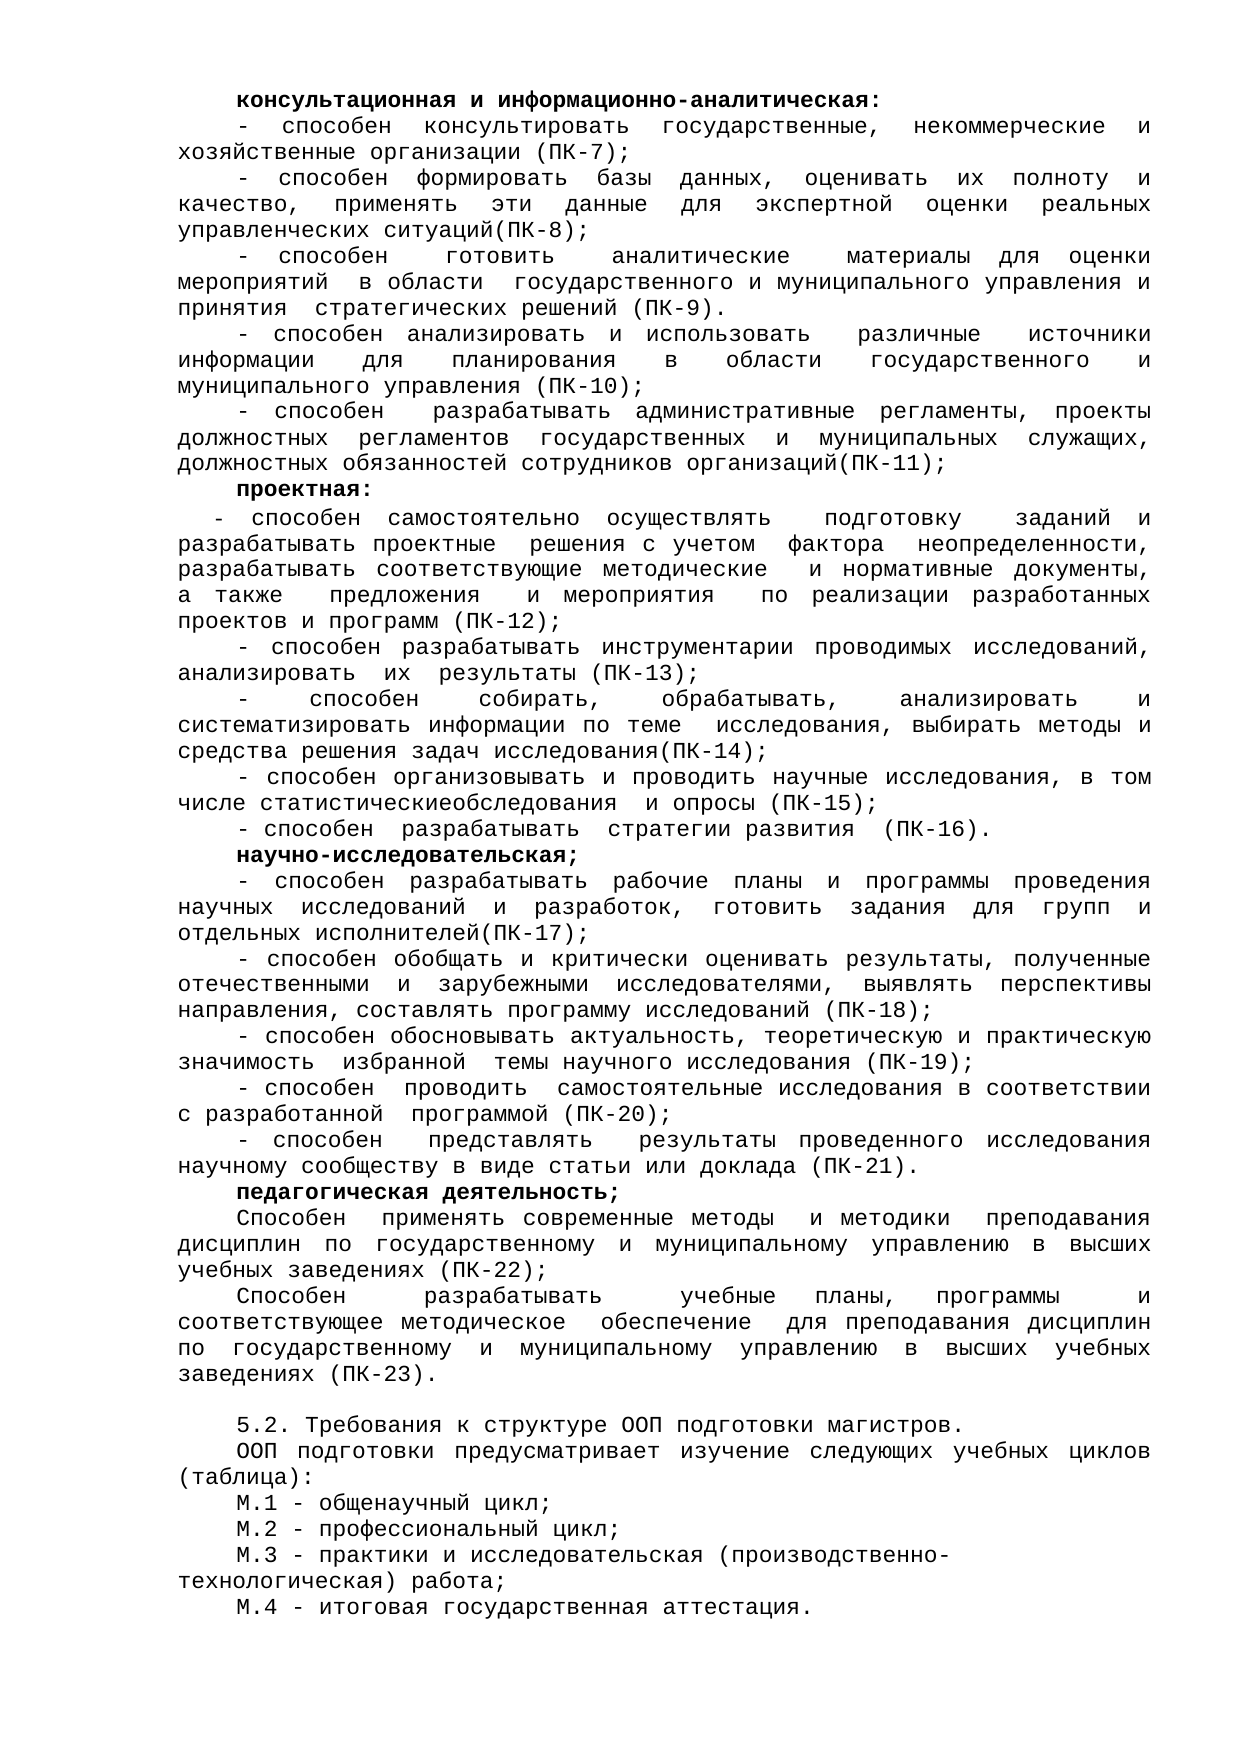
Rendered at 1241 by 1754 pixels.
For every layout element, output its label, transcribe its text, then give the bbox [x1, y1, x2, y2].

text - способен обобщать и критически оценивать результаты, полученные отечественными и зарубежными исследователями, выявлять перспективы направления, составлять программу исследований (ПК-18); [177, 947, 1152, 1025]
text М.2 - профессиональный цикл; [177, 1517, 1152, 1543]
text - способен разрабатывать административные регламенты, проекты должностных регламентов государственных и муниципальных служащих, должностных обязанностей сотрудников организаций(ПК-11); [177, 400, 1152, 478]
text - способен анализировать и использовать различные источники информации для планирования в области государственного и муниципального управления (ПК-10); [177, 322, 1152, 400]
text - способен разрабатывать инструментарии проводимых исследований, анализировать их результаты (ПК-13); [177, 636, 1152, 687]
text - способен готовить аналитические материалы для оценки мероприятий в области государственного и муниципального управления и принятия стратегических решений (ПК-9). [177, 244, 1152, 322]
text - способен формировать базы данных, оценивать их полноту и качество, применять эти данные для экспертной оценки реальных управленческих ситуаций(ПК-8); [177, 166, 1152, 244]
text - способен консультировать государственные, некоммерческие и хозяйственные организации (ПК-7); [177, 114, 1152, 166]
text М.4 - итоговая государственная аттестация. [177, 1595, 1152, 1621]
text проектная: [177, 478, 1152, 504]
text - способен организовывать и проводить научные исследования, в том числе статистическиеобследования и опросы (ПК-15); [177, 765, 1152, 817]
text 5.2. Требования к структуре ООП подготовки магистров. [177, 1414, 1152, 1440]
text Способен разрабатывать учебные планы, программы и соответствующее методическое обеспечение для преподавания дисциплин по государственному и муниципальному управлению в высших учебных заведениях (ПК-23). [177, 1284, 1152, 1388]
text - способен обосновывать актуальность, теоретическую и практическую значимость избранной темы научного исследования (ПК-19); [177, 1025, 1152, 1077]
text М.1 - общенаучный цикл; [177, 1492, 1152, 1517]
text - способен разрабатывать рабочие планы и программы проведения научных исследований и разработок, готовить задания для групп и отдельных исполнителей(ПК-17); [177, 869, 1152, 947]
text научно-исследовательская; [177, 843, 1152, 869]
text Способен применять современные методы и методики преподавания дисциплин по государственному и муниципальному управлению в высших учебных заведениях (ПК-22); [177, 1206, 1152, 1284]
text - способен представлять результаты проведенного исследования научному сообществу в виде статьи или доклада (ПК-21). [177, 1128, 1152, 1180]
text ООП подготовки предусматривает изучение следующих учебных циклов (таблица): [177, 1440, 1152, 1492]
text - способен собирать, обрабатывать, анализировать и систематизировать информации по теме исследования, выбирать методы и средства решения задач исследования(ПК-14); [177, 687, 1152, 765]
list способен самостоятельно осуществлять подготовку заданий и разрабатывать проектные решения с учетом фактора неопределенности, разрабатывать соответствующие методические и нормативные документы, а также предложения и мероприятия по реализации разработанных проектов и программ (ПК-12); [177, 504, 1152, 636]
text педагогическая деятельность; [177, 1180, 1152, 1206]
text консультационная и информационно-аналитическая: [177, 89, 1152, 114]
text М.3 - практики и исследовательская (производственно-технологическая) работа; [177, 1543, 1152, 1595]
text - способен проводить самостоятельные исследования в соответствии с разработанной программой (ПК-20); [177, 1077, 1152, 1128]
text - способен разрабатывать стратегии развития (ПК-16). [177, 817, 1152, 843]
